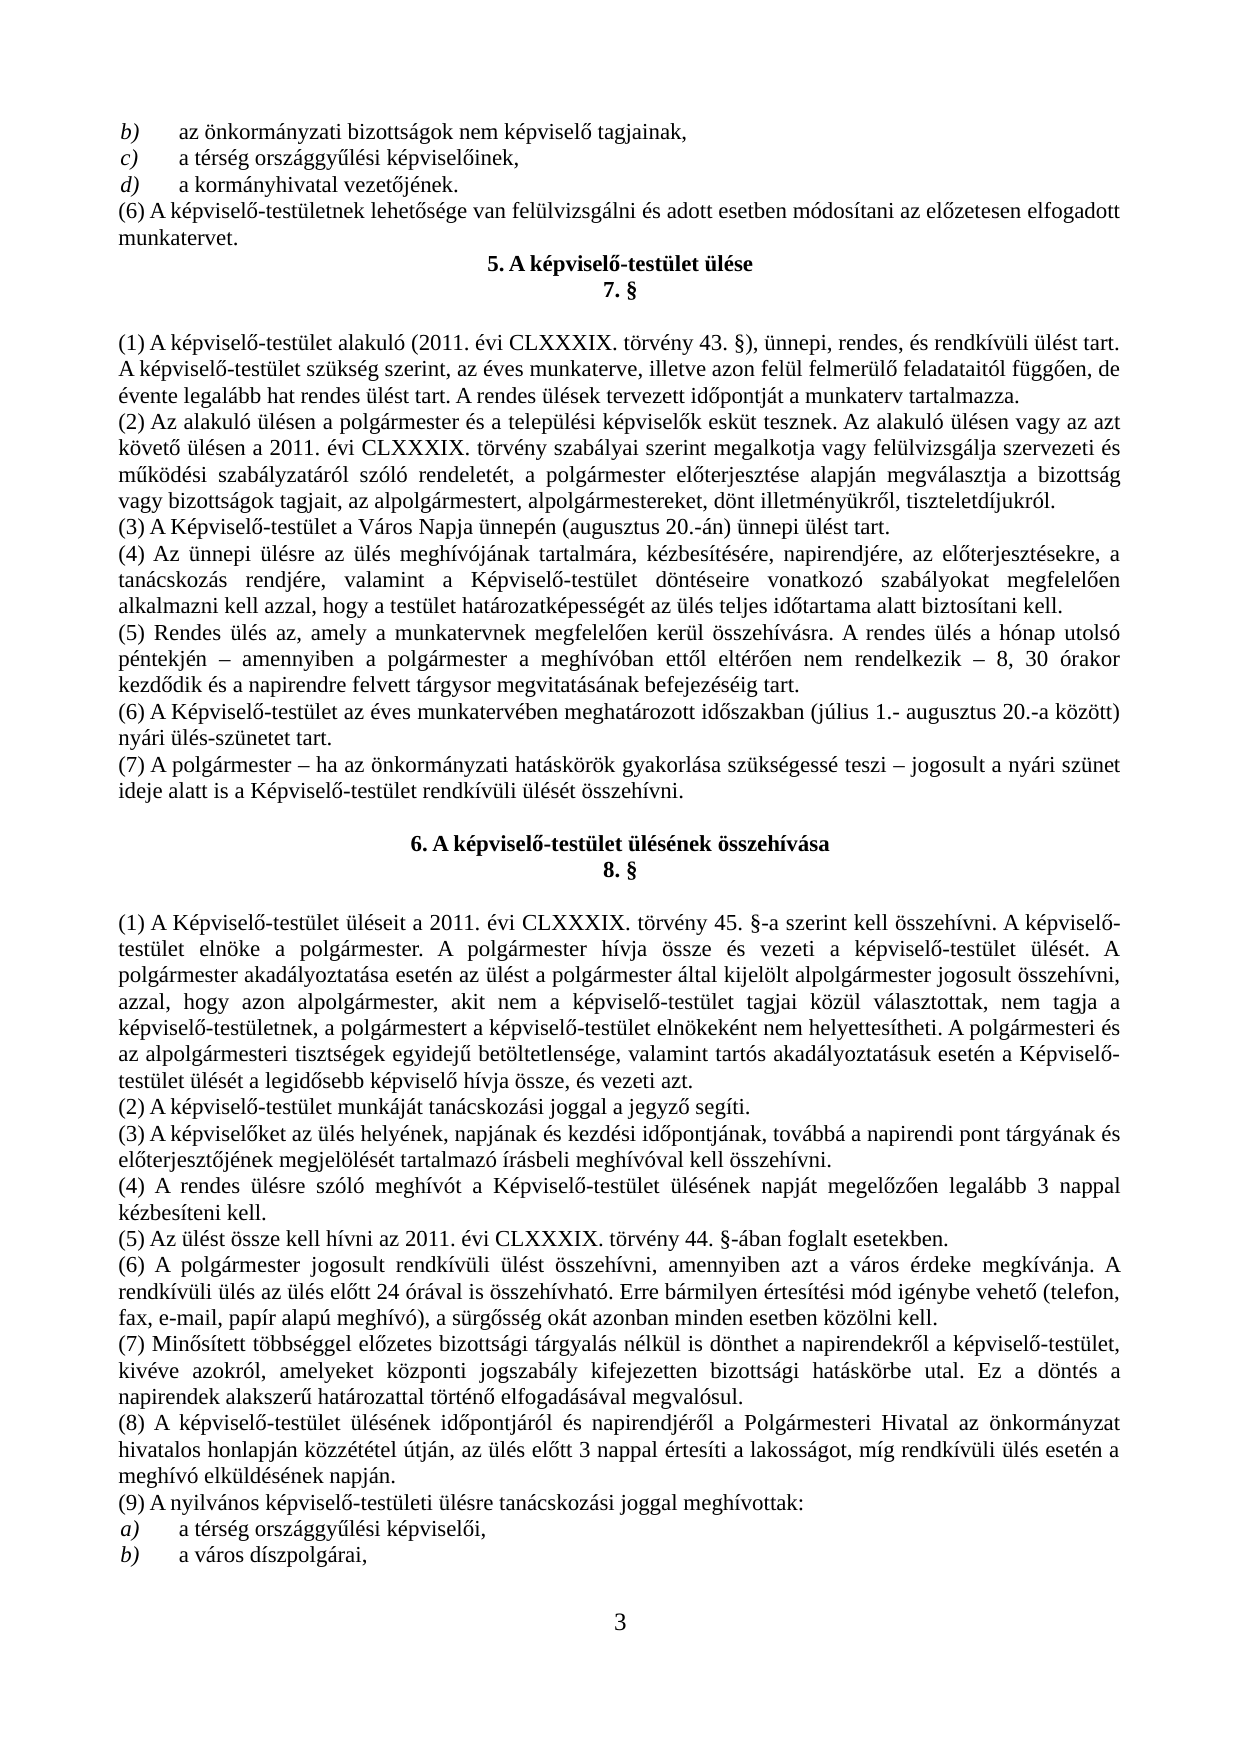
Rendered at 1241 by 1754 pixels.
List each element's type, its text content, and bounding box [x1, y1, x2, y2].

text d) a kormányhivatal vezetőjének. [120, 171, 1122, 197]
text b) az önkormányzati bizottságok nem képviselő tagjainak, [120, 118, 1122, 144]
text (1) A képviselő-testület alakuló (2011. évi CLXXXIX. törvény 43. §), ünnepi, rendes, és rendkívüli ülést tart. A képviselő-testület szükség szerint, az éves munkaterve, illetve azon felül felmerülő feladataitól függően, de évente legalább hat rendes ülést tart. A rendes ülések tervezett időpontját a munkaterv tartalmazza. [118, 329, 1122, 408]
text a) a térség országgyűlési képviselői, [120, 1515, 1122, 1541]
text 7. § [118, 276, 1122, 303]
text (3) A Képviselő-testület a Város Napja ünnepén (augusztus 20.-án) ünnepi ülést tart. [118, 513, 1122, 540]
text (7) Minősített többséggel előzetes bizottsági tárgyalás nélkül is dönthet a napirendekről a képviselő-testület, kivéve azokról, amelyeket központi jogszabály kifejezetten bizottsági hatáskörbe utal. Ez a döntés a napirendek alakszerű határozattal történő elfogadásával megvalósul. [118, 1330, 1122, 1409]
text (4) Az ünnepi ülésre az ülés meghívójának tartalmára, kézbesítésére, napirendjére, az előterjesztésekre, a tanácskozás rendjére, valamint a Képviselő-testület döntéseire vonatkozó szabályokat megfelelően alkalmazni kell azzal, hogy a testület határozatképességét az ülés teljes időtartama alatt biztosítani kell. [118, 540, 1122, 619]
text (4) A rendes ülésre szóló meghívót a Képviselő-testület ülésének napját megelőzően legalább 3 nappal kézbesíteni kell. [118, 1172, 1122, 1225]
text (1) A Képviselő-testület üléseit a 2011. évi CLXXXIX. törvény 45. §-a szerint kell összehívni. A képviselő-testület elnöke a polgármester. A polgármester hívja össze és vezeti a képviselő-testület ülését. A polgármester akadályoztatása esetén az ülést a polgármester által kijelölt alpolgármester jogosult összehívni, azzal, hogy azon alpolgármester, akit nem a képviselő-testület tagjai közül választottak, nem tagja a képviselő-testületnek, a polgármestert a képviselő-testület elnökeként nem helyettesítheti. A polgármesteri és az alpolgármesteri tisztségek egyidejű betöltetlensége, valamint tartós akadályoztatásuk esetén a Képviselő-testület ülését a legidősebb képviselő hívja össze, és vezeti azt. [118, 909, 1122, 1093]
text 6. A képviselő-testület ülésének összehívása [118, 830, 1122, 856]
text (2) Az alakuló ülésen a polgármester és a települési képviselők esküt tesznek. Az alakuló ülésen vagy az azt követő ülésen a 2011. évi CLXXXIX. törvény szabályai szerint megalkotja vagy felülvizsgálja szervezeti és működési szabályzatáról szóló rendeletét, a polgármester előterjesztése alapján megválasztja a bizottság vagy bizottságok tagjait, az alpolgármestert, alpolgármestereket, dönt illetményükről, tiszteletdíjukról. [118, 408, 1122, 513]
text 5. A képviselő-testület ülése [118, 250, 1122, 276]
text (2) A képviselő-testület munkáját tanácskozási joggal a jegyző segíti. [118, 1093, 1122, 1119]
text (6) A képviselő-testületnek lehetősége van felülvizsgálni és adott esetben módosítani az előzetesen elfogadott munkatervet. [118, 197, 1122, 250]
text (6) A Képviselő-testület az éves munkatervében meghatározott időszakban (július 1.- augusztus 20.-a között) nyári ülés-szünetet tart. [118, 698, 1122, 751]
text (6) A polgármester jogosult rendkívüli ülést összehívni, amennyiben azt a város érdeke megkívánja. A rendkívüli ülés az ülés előtt 24 órával is összehívható. Erre bármilyen értesítési mód igénybe vehető (telefon, fax, e-mail, papír alapú meghívó), a sürgősség okát azonban minden esetben közölni kell. [118, 1251, 1122, 1330]
text c) a térség országgyűlési képviselőinek, [120, 144, 1122, 171]
text b) a város díszpolgárai, [120, 1541, 1122, 1568]
text (5) Rendes ülés az, amely a munkatervnek megfelelően kerül összehívásra. A rendes ülés a hónap utolsó péntekjén – amennyiben a polgármester a meghívóban ettől eltérően nem rendelkezik – 8, 30 órakor kezdődik és a napirendre felvett tárgysor megvitatásának befejezéséig tart. [118, 619, 1122, 698]
text 8. § [118, 856, 1122, 882]
text (8) A képviselő-testület ülésének időpontjáról és napirendjéről a Polgármesteri Hivatal az önkormányzat hivatalos honlapján közzététel útján, az ülés előtt 3 nappal értesíti a lakosságot, míg rendkívüli ülés esetén a meghívó elküldésének napján. [118, 1409, 1122, 1488]
text (3) A képviselőket az ülés helyének, napjának és kezdési időpontjának, továbbá a napirendi pont tárgyának és előterjesztőjének megjelölését tartalmazó írásbeli meghívóval kell összehívni. [118, 1119, 1122, 1172]
text (9) A nyilvános képviselő-testületi ülésre tanácskozási joggal meghívottak: [118, 1488, 1122, 1515]
text (7) A polgármester – ha az önkormányzati hatáskörök gyakorlása szükségessé teszi – jogosult a nyári szünet ideje alatt is a Képviselő-testület rendkívüli ülését összehívni. [118, 751, 1122, 803]
text (5) Az ülést össze kell hívni az 2011. évi CLXXXIX. törvény 44. §-ában foglalt esetekben. [118, 1225, 1122, 1251]
